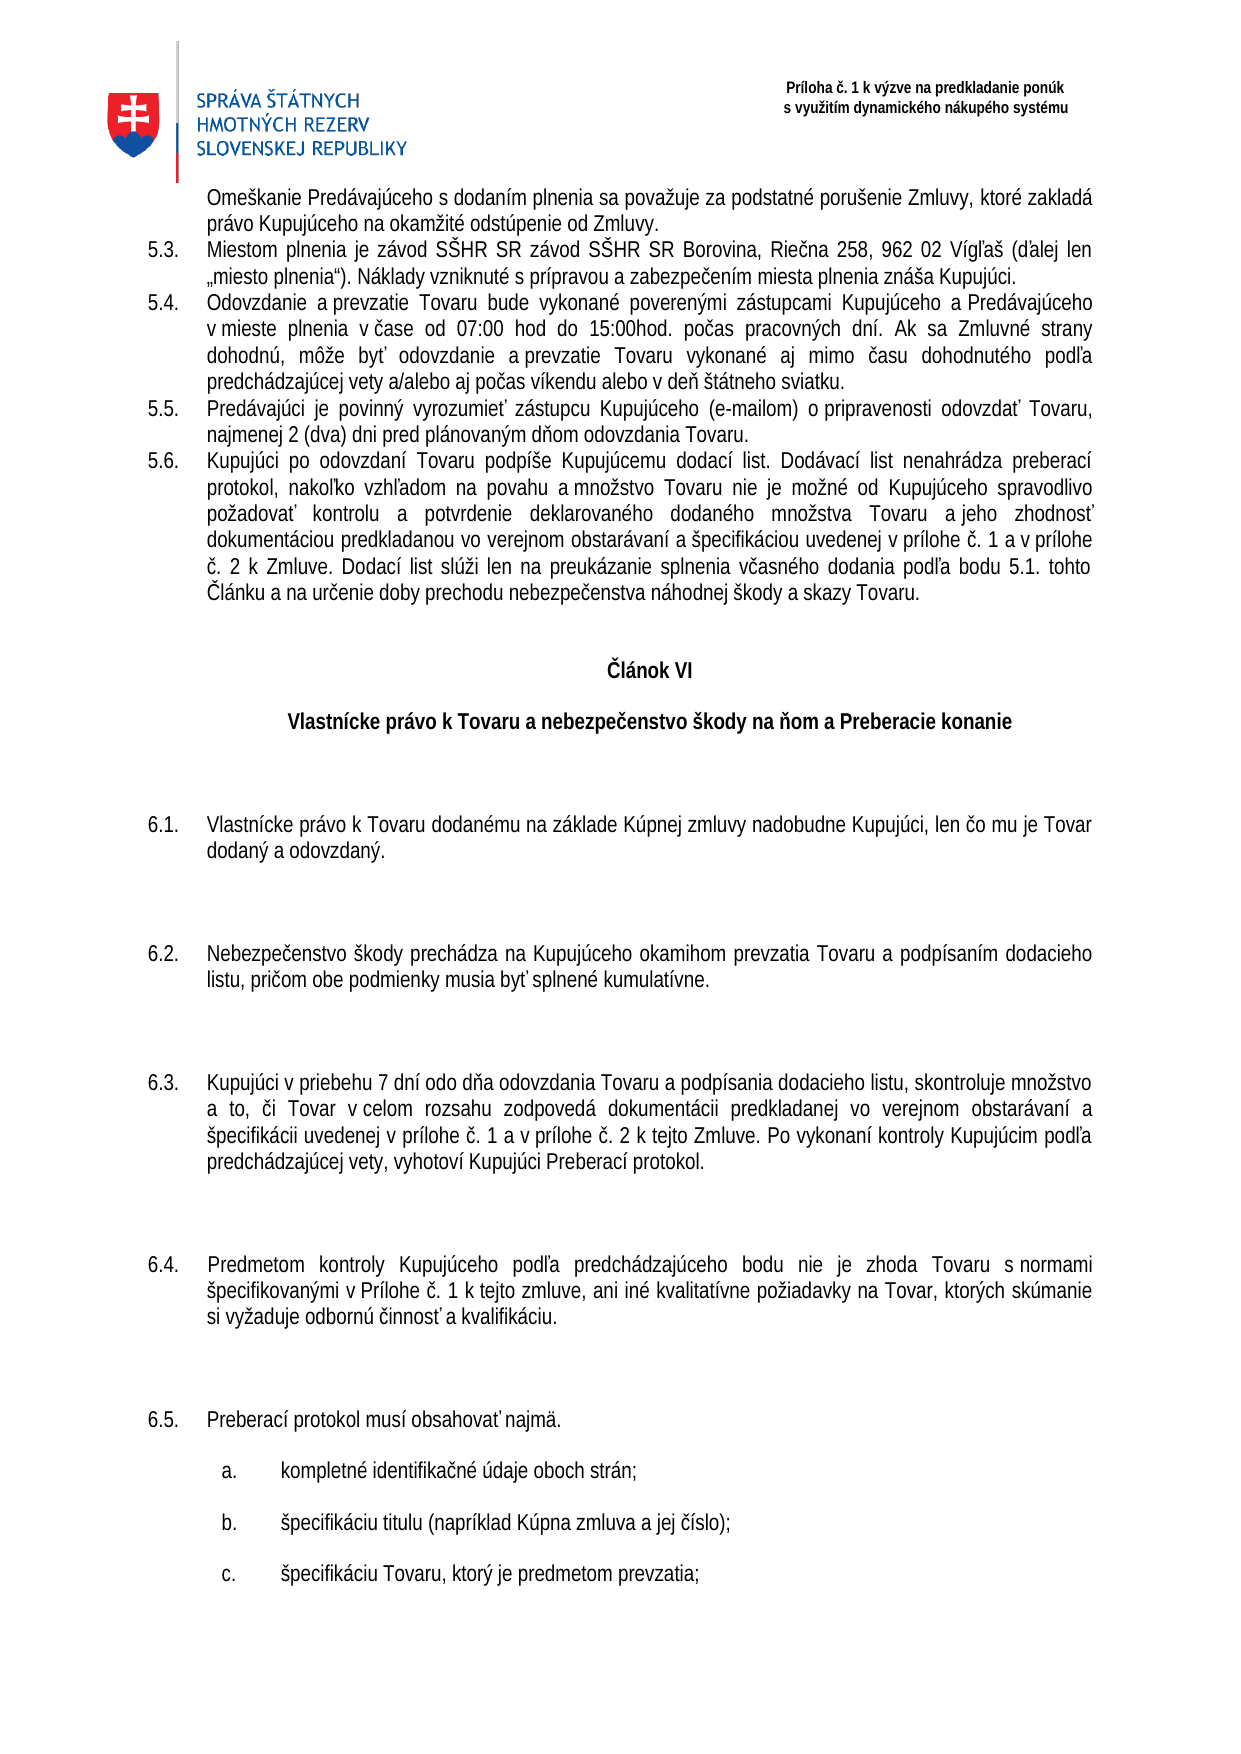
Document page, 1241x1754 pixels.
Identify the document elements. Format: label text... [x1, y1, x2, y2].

list c. špecifikáciu Tovaru, ktorý je predmetom prevzatia; [221, 1560, 1093, 1586]
list 6.5. Preberací protokol musí obsahovať najmä. [148, 1406, 1093, 1432]
list 6.3. Kupujúci v priebehu 7 dní odo dňa odovzdania Tovaru a podpísania dodacieho listu, skontroluje množstvo a to, či Tovar v celom rozsahu zodpovedá dokumentácii predkladanej vo verejnom obstarávaní a špecifikácii uvedenej v prílohe č. 1 a v prílohe č. 2 k tejto Zmluve. Po vykonaní kontroly Kupujúcim podľa predchádzajúcej vety, vyhotoví Kupujúci Preberací protokol. [148, 1069, 1093, 1174]
list Predávajúci je povinný vyrozumieť zástupcu Kupujúceho (e-mailom) o pripravenosti odovzdať Tovaru, najmenej 2 (dva) dni pred plánovaným dňom odovzdania Tovaru. [148, 394, 1093, 447]
list 6.2. Nebezpečenstvo škody prechádza na Kupujúceho okamihom prevzatia Tovaru a podpísaním dodacieho listu, pričom obe podmienky musia byť splnené kumulatívne. [148, 940, 1093, 992]
list Článok VI [207, 657, 1093, 683]
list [148, 184, 1093, 236]
list 6.4. Predmetom kontroly Kupujúceho podľa predchádzajúceho bodu nie je zhoda Tovaru s normami špecifikovanými v Prílohe č. 1 k tejto zmluve, ani iné kvalitatívne požiadavky na Tovar, ktorých skúmanie si vyžaduje odbornú činnosť a kvalifikáciu. [148, 1251, 1093, 1330]
list Miestom plnenia je závod SŠHR SR závod SŠHR SR Borovina, Riečna 258, 962 02 Vígľaš (ďalej len „miesto plnenia“). Náklady vzniknuté s prípravou a zabezpečením miesta plnenia znáša Kupujúci. [148, 236, 1093, 289]
list Vlastnícke právo k Tovaru a nebezpečenstvo škody na ňom a Preberacie konanie [207, 708, 1093, 734]
list Odovzdanie a prevzatie Tovaru bude vykonané poverenými zástupcami Kupujúceho a Predávajúceho v mieste plnenia v čase od 07:00 hod do 15:00hod. počas pracovných dní. Ak sa Zmluvné strany dohodnú, môže byť odovzdanie a prevzatie Tovaru vykonané aj mimo času dohodnutého podľa predchádzajúcej vety a/alebo aj počas víkendu alebo v deň štátneho sviatku. [148, 289, 1093, 394]
list a. kompletné identifikačné údaje oboch strán; [221, 1457, 1093, 1484]
picture [56, 41, 461, 207]
list 6.1. Vlastnícke právo k Tovaru dodanému na základe Kúpnej zmluvy nadobudne Kupujúci, len čo mu je Tovar dodaný a odovzdaný. [148, 811, 1093, 863]
list Kupujúci po odovzdaní Tovaru podpíše Kupujúcemu dodací list. Dodávací list nenahrádza preberací protokol, nakoľko vzhľadom na povahu a množstvo Tovaru nie je možné od Kupujúceho spravodlivo požadovať kontrolu a potvrdenie deklarovaného dodaného množstva Tovaru a jeho zhodnosť dokumentáciou predkladanou vo verejnom obstarávaní a špecifikáciou uvedenej v prílohe č. 1 a v prílohe č. 2 k Zmluve. Dodací list slúži len na preukázanie splnenia včasného dodania podľa bodu 5.1. tohto Článku a na určenie doby prechodu nebezpečenstva náhodnej škody a skazy Tovaru. [148, 447, 1093, 605]
list b. špecifikáciu titulu (napríklad Kúpna zmluva a jej číslo); [221, 1509, 1093, 1535]
